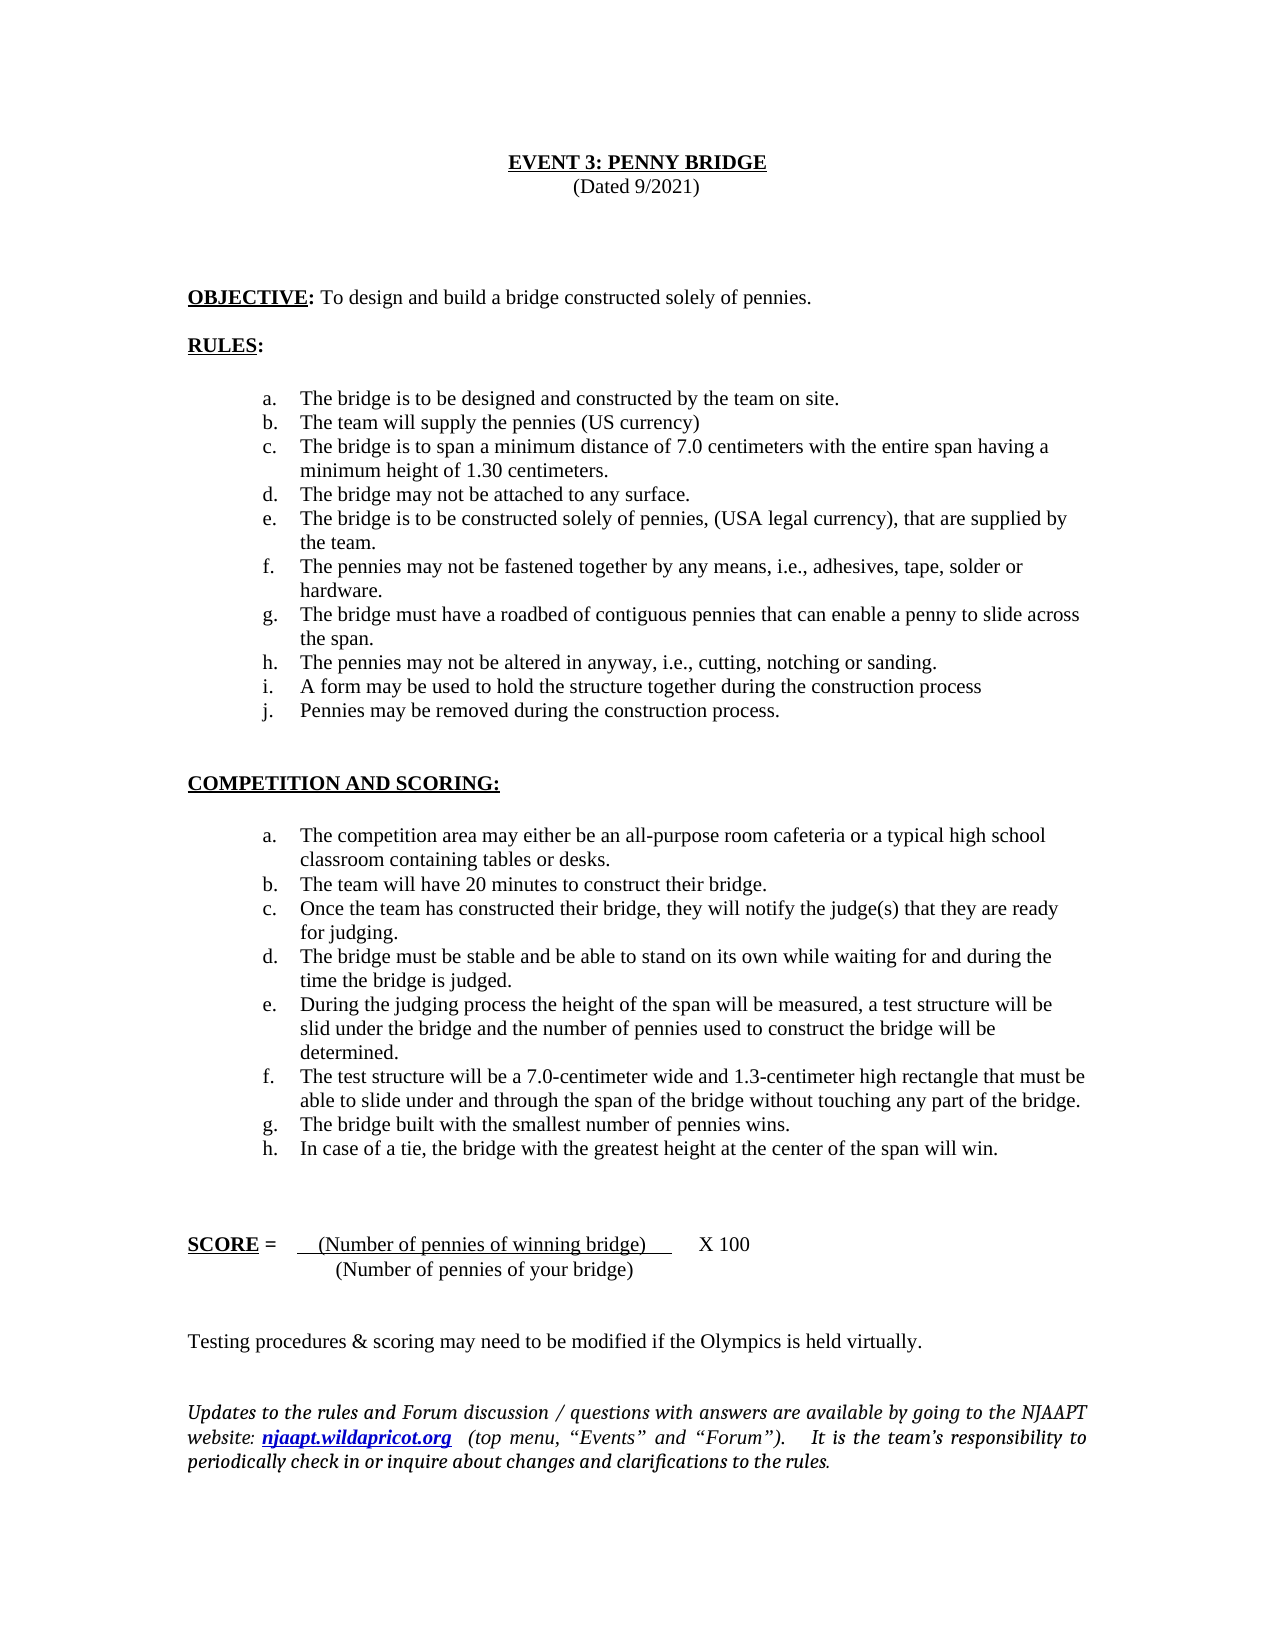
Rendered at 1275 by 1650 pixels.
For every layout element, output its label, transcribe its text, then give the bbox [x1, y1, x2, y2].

list The test structure will be a 7.0-centimeter wide and 1.3-centimeter high rectangle that must be able to slide under and through the span of the bridge without touching any part of the bridge. [262, 1064, 1087, 1112]
list Pennies may be removed during the construction process. [262, 698, 1087, 722]
subtitle EVENT 3: PENNY BRIDGE [187, 150, 1087, 174]
text SCORE = (Number of pennies of winning bridge) X 100 [187, 1232, 1087, 1256]
list The competition area may either be an all-purpose room cafeteria or a typical high school classroom containing tables or desks. [262, 823, 1087, 871]
list The pennies may not be fastened together by any means, i.e., adhesives, tape, solder or hardware. [262, 554, 1087, 602]
text (Dated 9/2021) [187, 174, 1087, 198]
list A form may be used to hold the structure together during the construction process [262, 674, 1087, 698]
list The team will supply the pennies (US currency) [262, 409, 1087, 434]
list The bridge must have a roadbed of contiguous pennies that can enable a penny to slide across the span. [262, 602, 1087, 650]
list During the judging process the height of the span will be measured, a test structure will be slid under the bridge and the number of pennies used to construct the bridge will be determined. [262, 992, 1087, 1064]
list The team will have 20 minutes to construct their bridge. [262, 871, 1087, 896]
text RULES: [187, 333, 1087, 357]
list In case of a tie, the bridge with the greatest height at the center of the span will win. [262, 1136, 1087, 1160]
list The bridge built with the smallest number of pennies wins. [262, 1112, 1087, 1136]
text COMPETITION AND SCORING: [187, 771, 1087, 794]
text OBJECTIVE: To design and build a bridge constructed solely of pennies. [187, 284, 1087, 309]
list The bridge may not be attached to any surface. [262, 482, 1087, 506]
text Testing procedures & scoring may need to be modified if the Olympics is held virtually. [187, 1329, 1087, 1353]
list The pennies may not be altered in anyway, i.e., cutting, notching or sanding. [262, 650, 1087, 674]
text Updates to the rules and Forum discussion / questions with answers are available by going to the NJAAPT website: njaapt.wildapricot.org (top menu, “Events” and “Forum”). It is the team’s responsibility to periodically check in or inquire about changes and clarifications to the rules. [187, 1401, 1087, 1473]
list The bridge is to be constructed solely of pennies, (USA legal currency), that are supplied by the team. [262, 506, 1087, 554]
list The bridge must be stable and be able to stand on its own while waiting for and during the time the bridge is judged. [262, 944, 1087, 992]
list The bridge is to span a minimum distance of 7.0 centimeters with the entire span having a minimum height of 1.30 centimeters. [262, 434, 1087, 482]
list Once the team has constructed their bridge, they will notify the judge(s) that they are ready for judging. [262, 896, 1087, 944]
list The bridge is to be designed and constructed by the team on site. [262, 386, 1087, 409]
text (Number of pennies of your bridge) [187, 1256, 1087, 1281]
